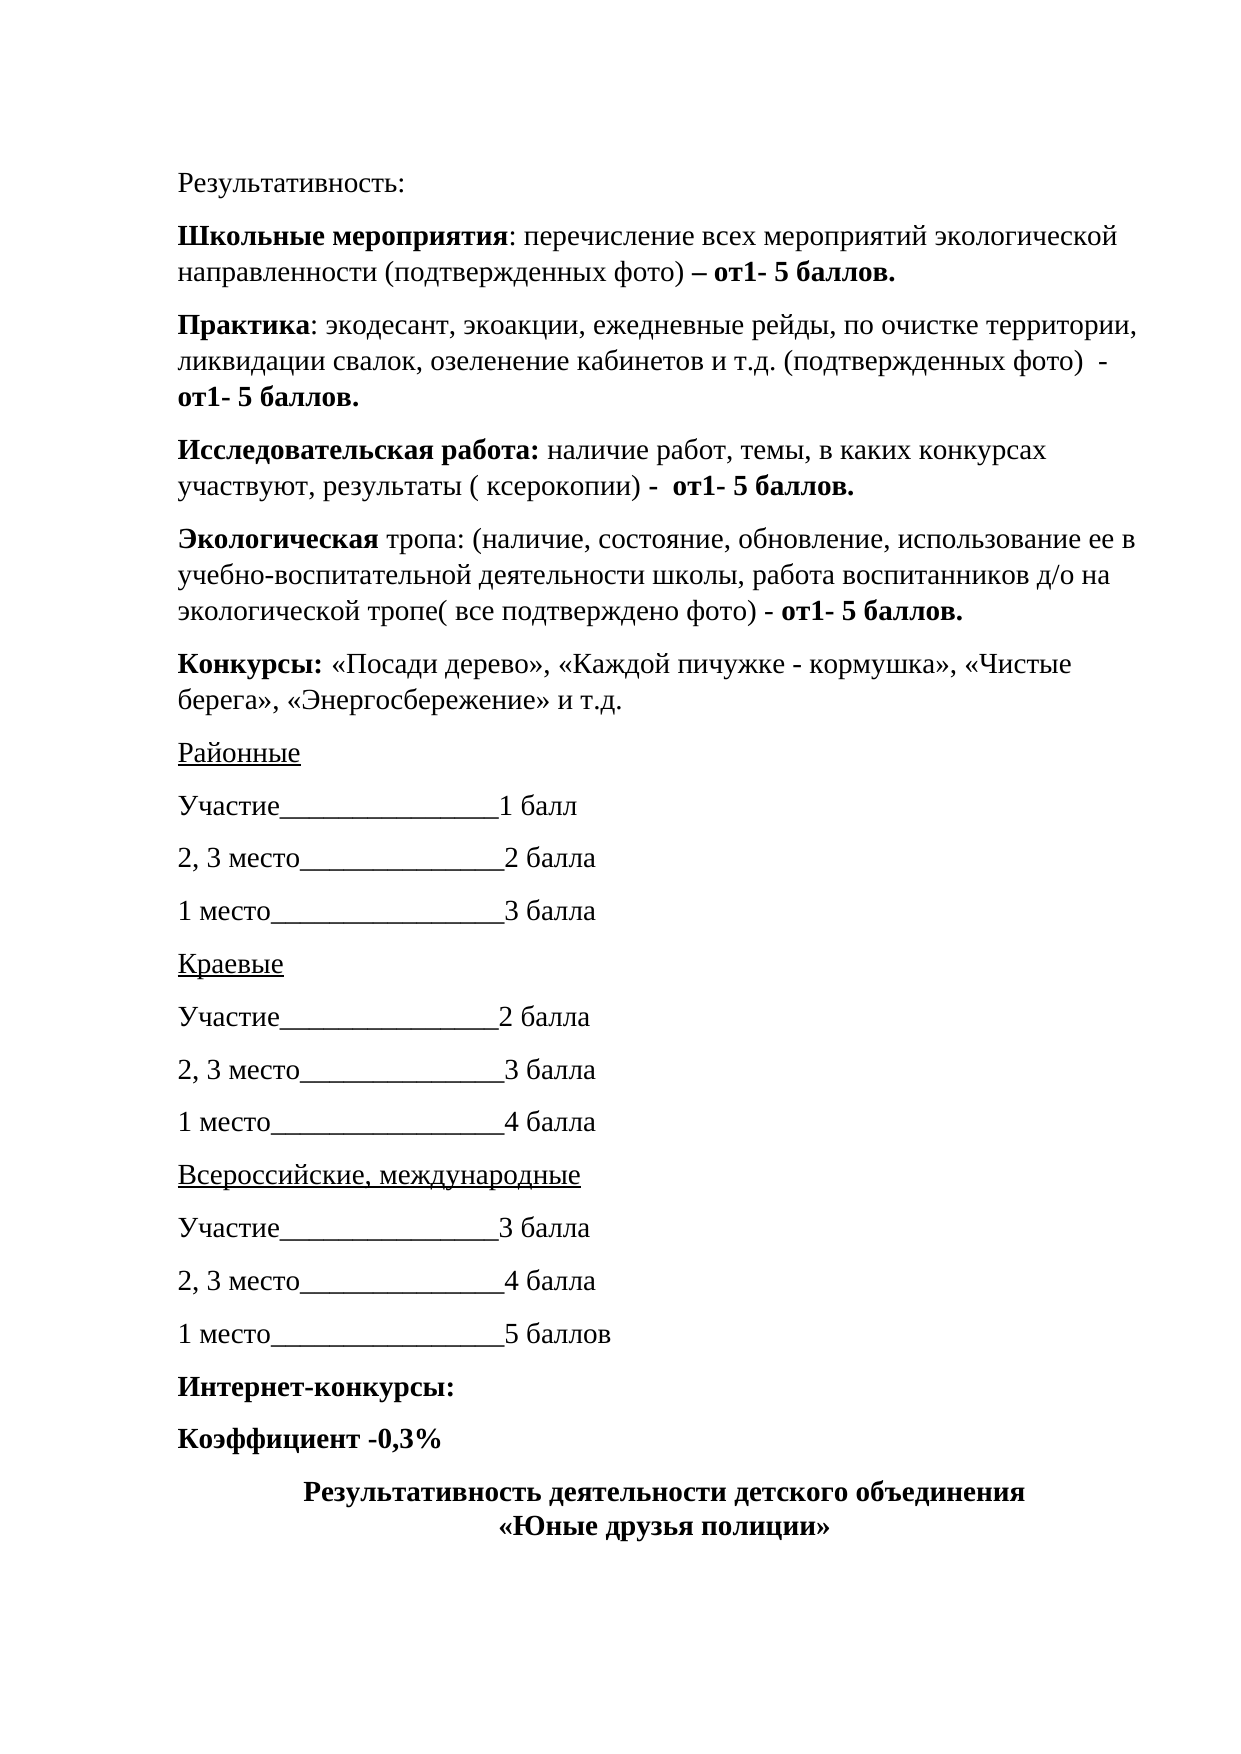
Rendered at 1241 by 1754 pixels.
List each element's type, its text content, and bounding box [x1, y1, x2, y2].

text Районные [177, 735, 1152, 768]
text 2, 3 место______________2 балла [177, 841, 1152, 874]
text «Юные друзья полиции» [177, 1508, 1152, 1541]
text Школьные мероприятия: перечисление всех мероприятий экологической направленности (подтвержденных фото) – от1- 5 баллов. [177, 218, 1152, 287]
text Краевые [177, 946, 1152, 980]
text Конкурсы: «Посади дерево», «Каждой пичужке - кормушка», «Чистые берега», «Энергосбережение» и т.д. [177, 646, 1152, 716]
text Экологическая тропа: (наличие, состояние, обновление, использование ее в учебно-воспитательной деятельности школы, работа воспитанников д/о на экологической тропе( все подтверждено фото) - от1- 5 баллов. [177, 521, 1152, 627]
text 2, 3 место______________4 балла [177, 1263, 1152, 1297]
text 2, 3 место______________3 балла [177, 1052, 1152, 1085]
text Результативность: [177, 165, 1152, 198]
text Интернет-конкурсы: [177, 1369, 1152, 1402]
text Практика: экодесант, экоакции, ежедневные рейды, по очистке территории, ликвидации свалок, озеленение кабинетов и т.д. (подтвержденных фото) - от1- 5 баллов. [177, 307, 1152, 413]
text 1 место________________5 баллов [177, 1316, 1152, 1349]
text 1 место________________3 балла [177, 893, 1152, 927]
text Всероссийские, международные [177, 1157, 1152, 1191]
text 1 место________________4 балла [177, 1104, 1152, 1138]
text Участие_______________2 балла [177, 999, 1152, 1032]
text Исследовательская работа: наличие работ, темы, в каких конкурсах участвуют, результаты ( ксерокопии) - от1- 5 баллов. [177, 432, 1152, 502]
text Коэффициент -0,3% [177, 1421, 1152, 1455]
text Участие_______________1 балл [177, 788, 1152, 821]
text Результативность деятельности детского объединения [177, 1474, 1152, 1508]
text Участие_______________3 балла [177, 1210, 1152, 1244]
